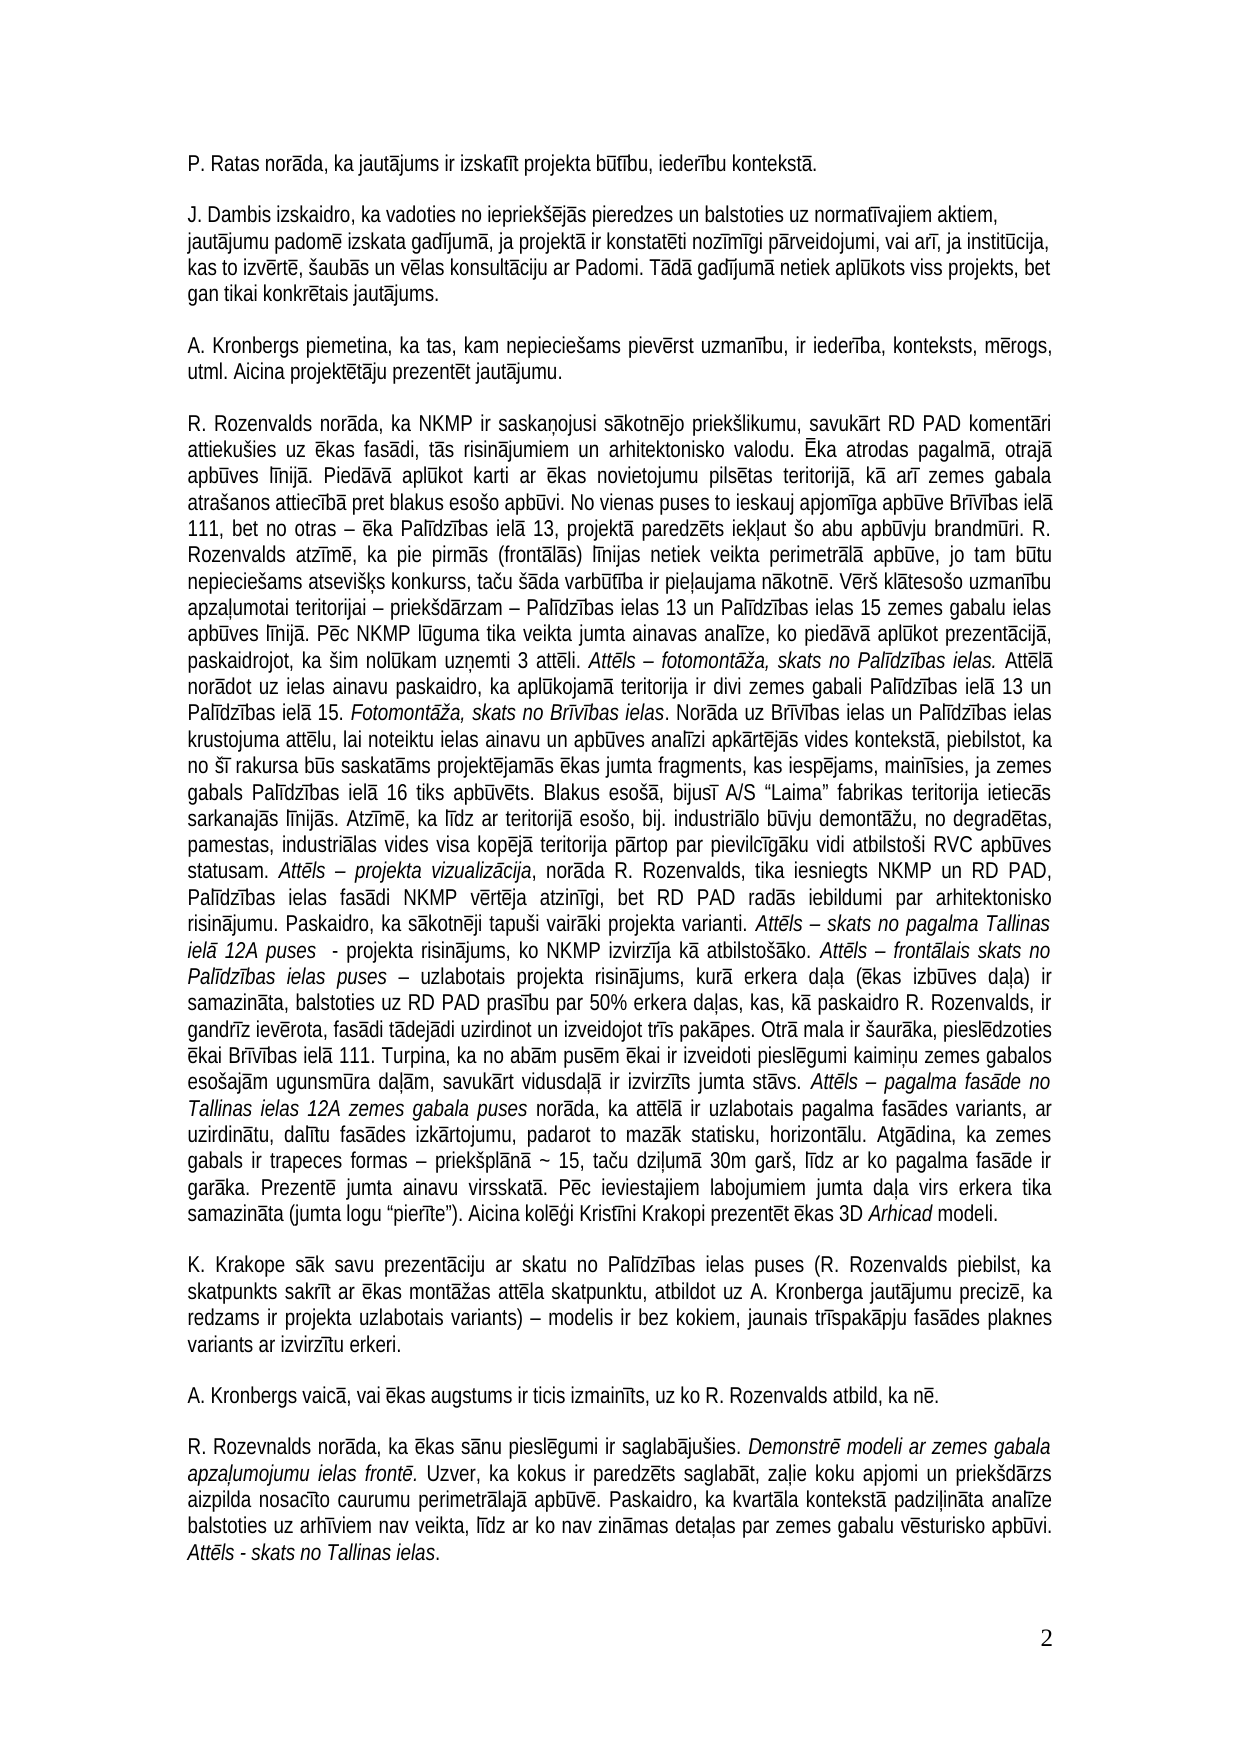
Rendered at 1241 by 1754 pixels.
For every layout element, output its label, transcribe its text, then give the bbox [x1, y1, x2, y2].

text K. Krakope sāk savu prezentāciju ar skatu no Palīdzības ielas puses (R. Rozenvalds piebilst, ka skatpunkts sakrīt ar ēkas montāžas attēla skatpunktu, atbildot uz A. Kronberga jautājumu precizē, ka redzams ir projekta uzlabotais variants) – modelis ir bez kokiem, jaunais trīspakāpju fasādes plaknes variants ar izvirzītu erkeri. [187, 1251, 1053, 1357]
text J. Dambis izskaidro, ka vadoties no iepriekšējās pieredzes un balstoties uz normatīvajiem aktiem, jautājumu padomē izskata gadījumā, ja projektā ir konstatēti nozīmīgi pārveidojumi, vai arī, ja institūcija, kas to izvērtē, šaubās un vēlas konsultāciju ar Padomi. Tādā gadījumā netiek aplūkots viss projekts, bet gan tikai konkrētais jautājums. [187, 201, 1053, 307]
text P. Ratas norāda, ka jautājums ir izskatīt projekta būtību, iederību kontekstā. [187, 150, 1053, 176]
text A. Kronbergs piemetina, ka tas, kam nepieciešams pievērst uzmanību, ir iederība, konteksts, mērogs, utml. Aicina projektētāju prezentēt jautājumu. [187, 332, 1053, 384]
text A. Kronbergs vaicā, vai ēkas augstums ir ticis izmainīts, uz ko R. Rozenvalds atbild, ka nē. [187, 1382, 1053, 1408]
text R. Rozenvalds norāda, ka NKMP ir saskaņojusi sākotnējo priekšlikumu, savukārt RD PAD komentāri attiekušies uz ēkas fasādi, tās risinājumiem un arhitektonisko valodu. Ēka atrodas pagalmā, otrajā apbūves līnijā. Piedāvā aplūkot karti ar ēkas novietojumu pilsētas teritorijā, kā arī zemes gabala atrašanos attiecībā pret blakus esošo apbūvi. No vienas puses to ieskauj apjomīga apbūve Brīvības ielā 111, bet no otras – ēka Palīdzības ielā 13, projektā paredzēts iekļaut šo abu apbūvju brandmūri. R. Rozenvalds atzīmē, ka pie pirmās (frontālās) līnijas netiek veikta perimetrālā apbūve, jo tam būtu nepieciešams atsevišķs konkurss, taču šāda varbūtība ir pieļaujama nākotnē. Vērš klātesošo uzmanību apzaļumotai teritorijai – priekšdārzam – Palīdzības ielas 13 un Palīdzības ielas 15 zemes gabalu ielas apbūves līnijā. Pēc NKMP lūguma tika veikta jumta ainavas analīze, ko piedāvā aplūkot prezentācijā, paskaidrojot, ka šim nolūkam uzņemti 3 attēli. Attēls – fotomontāža, skats no Palīdzības ielas. Attēlā norādot uz ielas ainavu paskaidro, ka aplūkojamā teritorija ir divi zemes gabali Palīdzības ielā 13 un Palīdzības ielā 15. Fotomontāža, skats no Brīvības ielas. Norāda uz Brīvības ielas un Palīdzības ielas krustojuma attēlu, lai noteiktu ielas ainavu un apbūves analīzi apkārtējās vides kontekstā, piebilstot, ka no šī rakursa būs saskatāms projektējamās ēkas jumta fragments, kas iespējams, mainīsies, ja zemes gabals Palīdzības ielā 16 tiks apbūvēts. Blakus esošā, bijusī A/S “Laima” fabrikas teritorija ietiecās sarkanajās līnijās. Atzīmē, ka līdz ar teritorijā esošo, bij. industriālo būvju demontāžu, no degradētas, pamestas, industriālas vides visa kopējā teritorija pārtop par pievilcīgāku vidi atbilstoši RVC apbūves statusam. Attēls – projekta vizualizācija, norāda R. Rozenvalds, tika iesniegts NKMP un RD PAD, Palīdzības ielas fasādi NKMP vērtēja atzinīgi, bet RD PAD radās iebildumi par arhitektonisko risinājumu. Paskaidro, ka sākotnēji tapuši vairāki projekta varianti. Attēls – skats no pagalma Tallinas ielā 12A puses - projekta risinājums, ko NKMP izvirzīja kā atbilstošāko. Attēls – frontālais skats no Palīdzības ielas puses – uzlabotais projekta risinājums, kurā erkera daļa (ēkas izbūves daļa) ir samazināta, balstoties uz RD PAD prasību par 50% erkera daļas, kas, kā paskaidro R. Rozenvalds, ir gandrīz ievērota, fasādi tādejādi uzirdinot un izveidojot trīs pakāpes. Otrā mala ir šaurāka, pieslēdzoties ēkai Brīvības ielā 111. Turpina, ka no abām pusēm ēkai ir izveidoti pieslēgumi kaimiņu zemes gabalos esošajām ugunsmūra daļām, savukārt vidusdaļā ir izvirzīts jumta stāvs. Attēls – pagalma fasāde no Tallinas ielas 12A zemes gabala puses norāda, ka attēlā ir uzlabotais pagalma fasādes variants, ar uzirdinātu, dalītu fasādes izkārtojumu, padarot to mazāk statisku, horizontālu. Atgādina, ka zemes gabals ir trapeces formas – priekšplānā ~ 15, taču dziļumā 30m garš, līdz ar ko pagalma fasāde ir garāka. Prezentē jumta ainavu virsskatā. Pēc ieviestajiem labojumiem jumta daļa virs erkera tika samazināta (jumta logu “pierīte”). Aicina kolēģi Kristīni Krakopi prezentēt ēkas 3D Arhicad modeli. [187, 409, 1053, 1226]
text R. Rozevnalds norāda, ka ēkas sānu pieslēgumi ir saglabājušies. Demonstrē modeli ar zemes gabala apzaļumojumu ielas frontē. Uzver, ka kokus ir paredzēts saglabāt, zaļie koku apjomi un priekšdārzs aizpilda nosacīto caurumu perimetrālajā apbūvē. Paskaidro, ka kvartāla kontekstā padziļināta analīze balstoties uz arhīviem nav veikta, līdz ar ko nav zināmas detaļas par zemes gabalu vēsturisko apbūvi. Attēls - skats no Tallinas ielas. [187, 1433, 1053, 1565]
